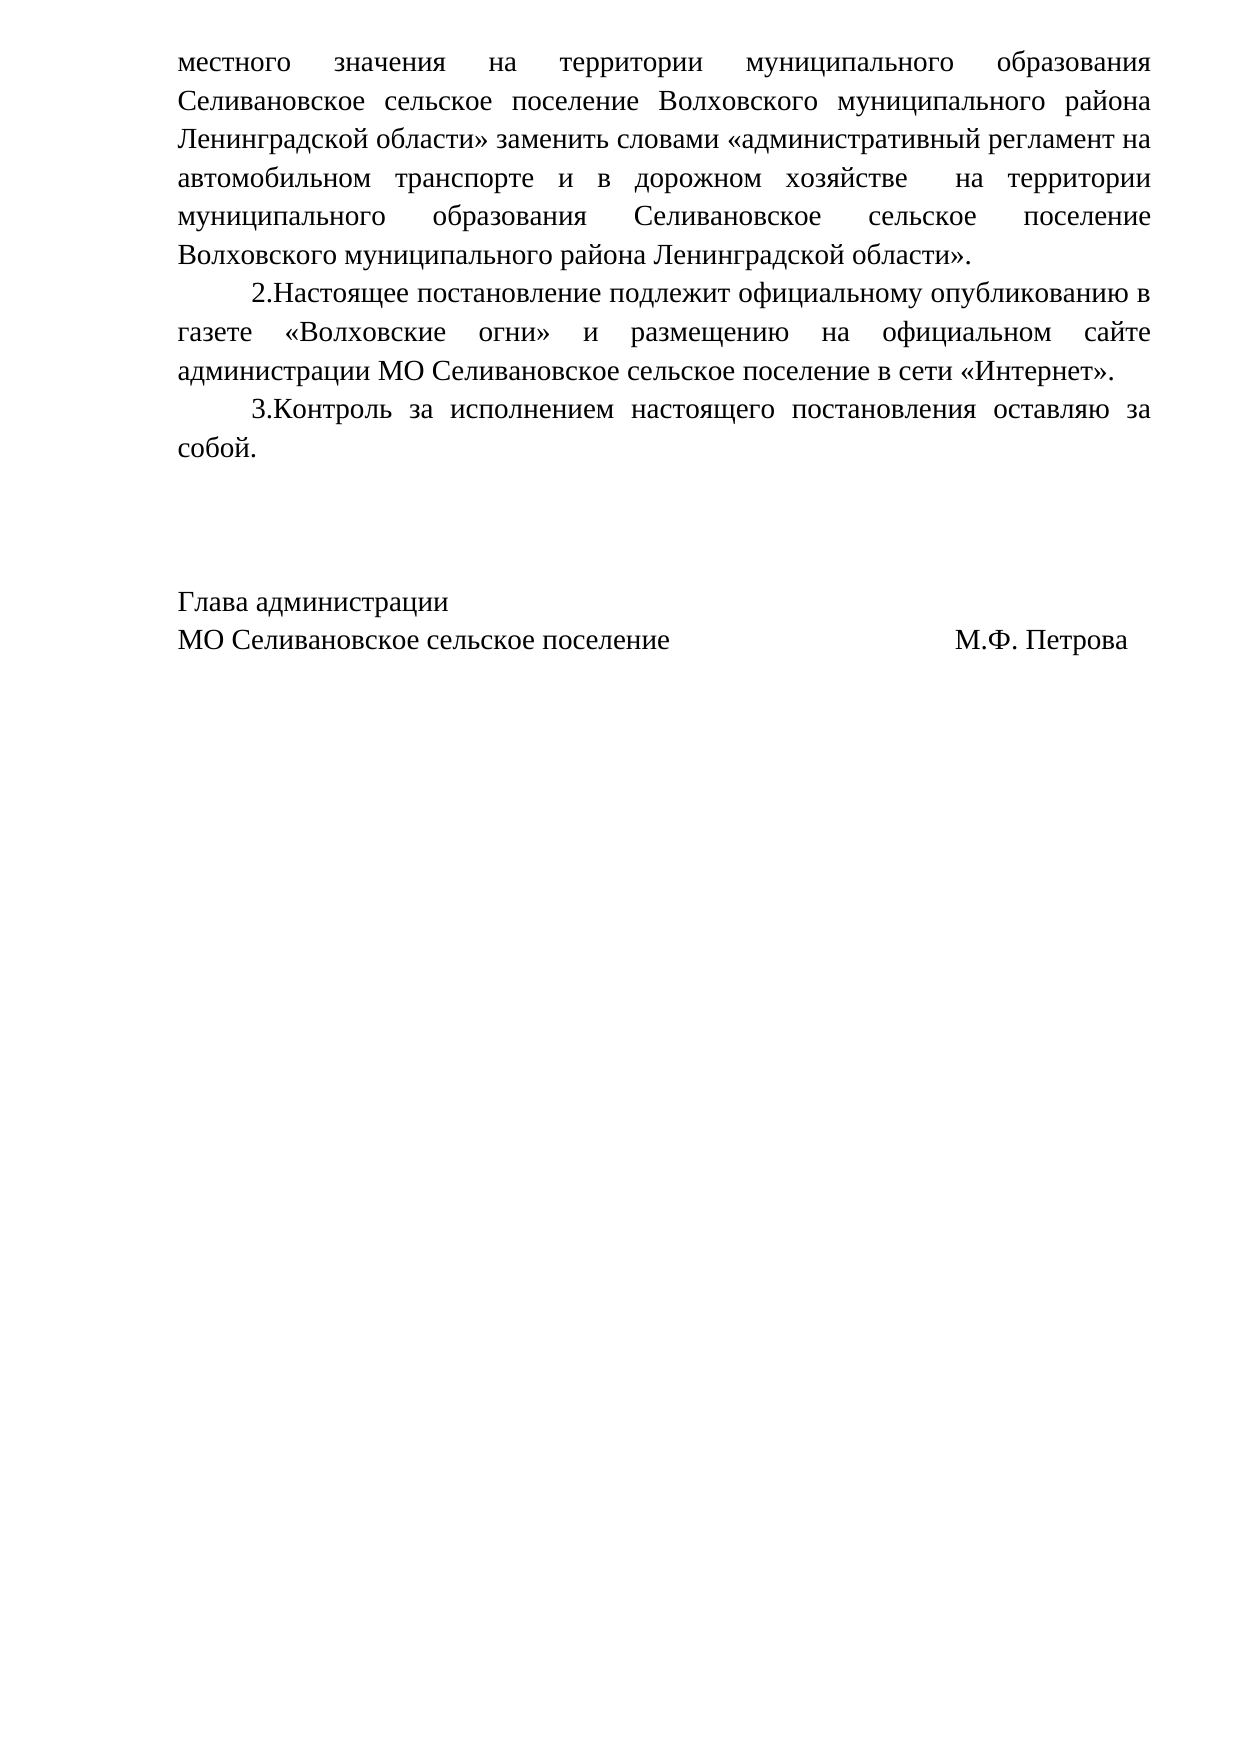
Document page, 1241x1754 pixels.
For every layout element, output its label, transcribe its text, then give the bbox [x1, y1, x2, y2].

text 3.Контроль за исполнением настоящего постановления оставляю за собой. [177, 391, 1152, 463]
text МО Селивановское сельское поселение М.Ф. Петрова [177, 622, 1152, 656]
text Глава администрации [177, 584, 1152, 617]
text 2.Настоящее постановление подлежит официальному опубликованию в газете «Волховские огни» и размещению на официальном сайте администрации МО Селивановское сельское поселение в сети «Интернет». [177, 276, 1152, 386]
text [177, 44, 1152, 271]
